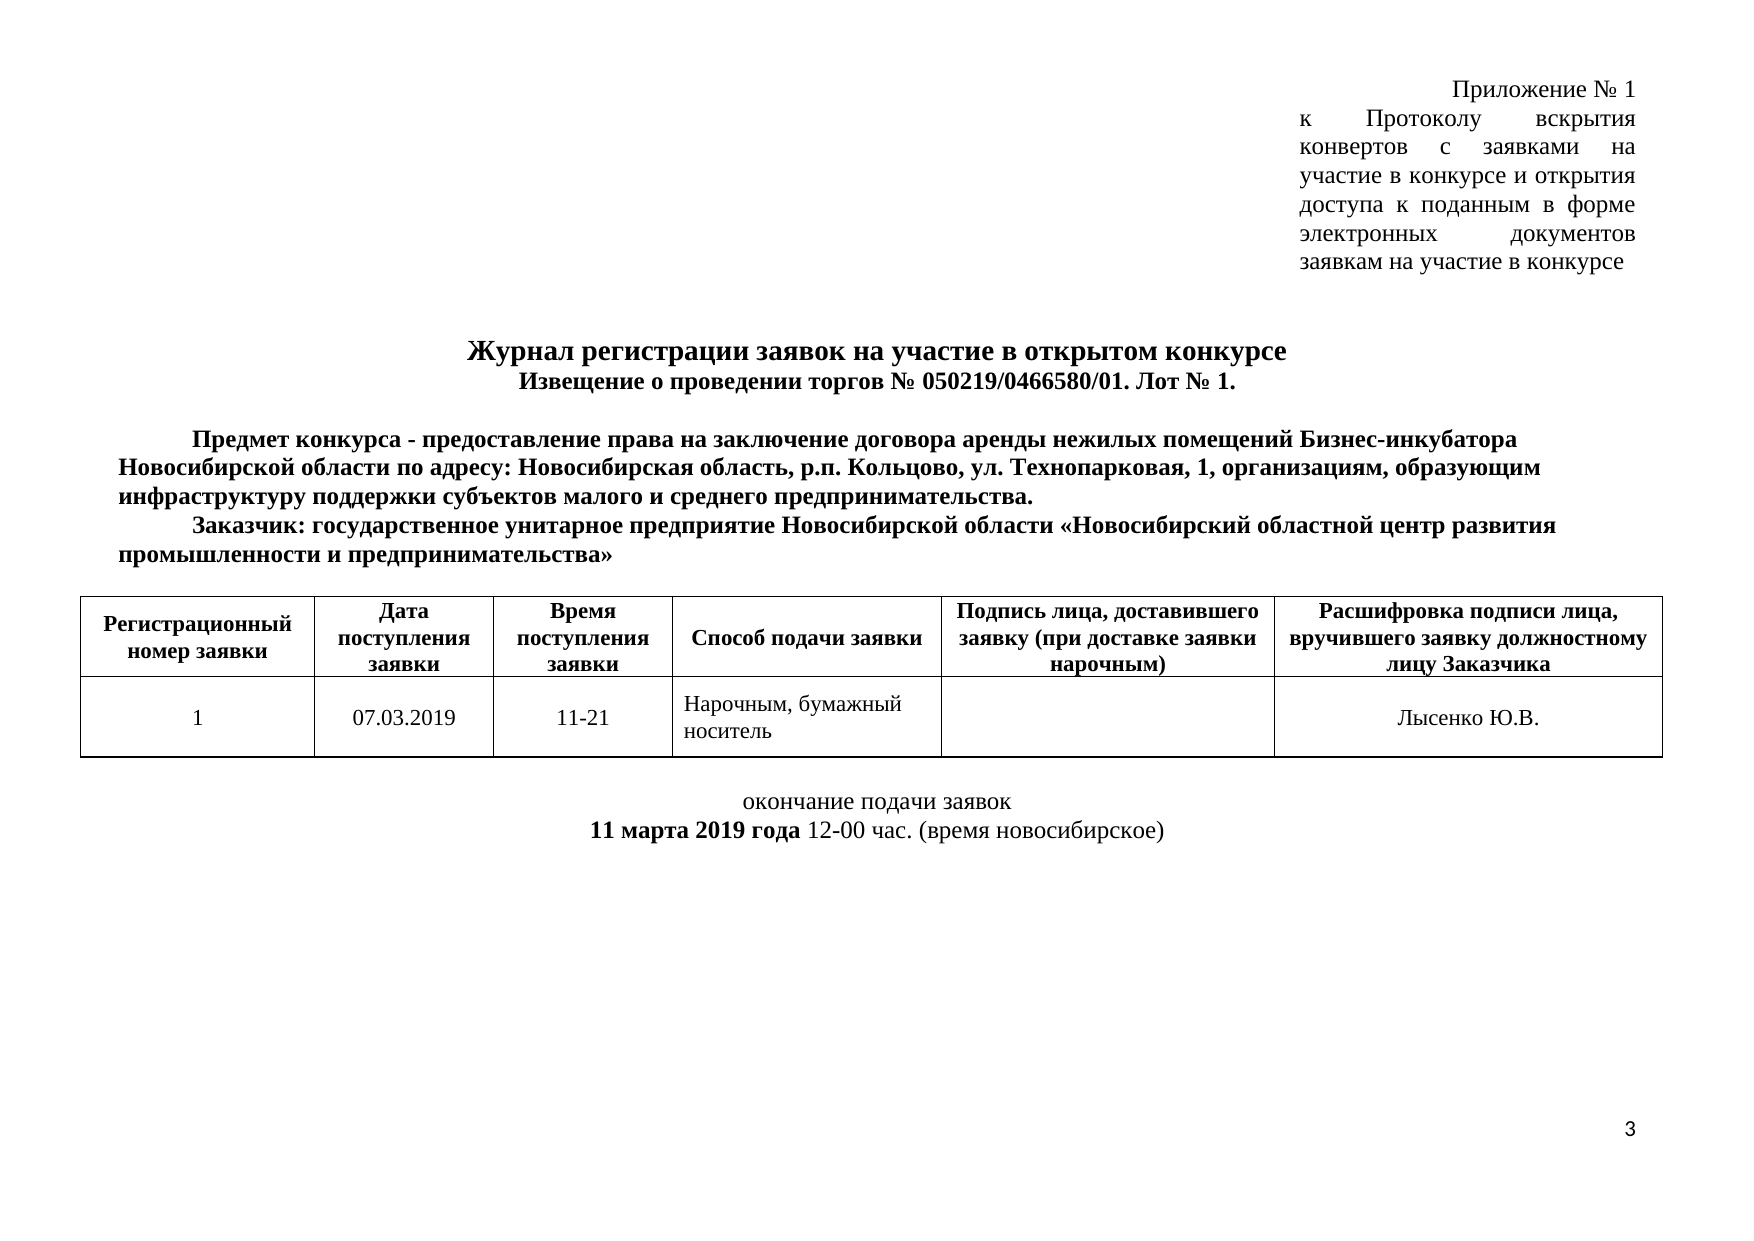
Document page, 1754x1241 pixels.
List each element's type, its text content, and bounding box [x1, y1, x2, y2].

text Заказчик: государственное унитарное предприятие Новосибирской области «Новосибирский областной центр развития промышленности и предпринимательства» [118, 510, 1636, 567]
table_header Способ подачи заявки [673, 597, 941, 676]
text Приложение № 1 [118, 74, 1636, 103]
table_cell 11-21 [494, 677, 672, 756]
table_cell Нарочным, бумажный носитель [673, 677, 941, 756]
text 11 марта 2019 года 12-00 час. (время новосибирское) [118, 815, 1636, 844]
text к Протоколу вскрытия конвертов с заявками на участие в конкурсе и открытия доступа к поданным в форме электронных документов заявкам на участие в конкурсе [1299, 103, 1636, 275]
text окончание подачи заявок [118, 786, 1636, 815]
table_cell 07.03.2019 [315, 677, 493, 756]
table_header Время поступления заявки [494, 597, 672, 676]
table_cell Лысенко Ю.В. [1275, 677, 1662, 756]
table_header Подпись лица, доставившего заявку (при доставке заявки нарочным) [942, 597, 1274, 676]
table_header Дата поступления заявки [315, 597, 493, 676]
table_header Расшифровка подписи лица, вручившего заявку должностному лицу Заказчика [1275, 597, 1662, 676]
text Извещение о проведении торгов № 050219/0466580/01. Лот № 1. [118, 366, 1636, 395]
text Предмет конкурса - предоставление права на заключение договора аренды нежилых помещений Бизнес-инкубатора Новосибирской области по адресу: Новосибирская область, р.п. Кольцово, ул. Технопарковая, 1, организациям, образующим инфраструктуру поддержки субъектов малого и среднего предпринимательства. [118, 424, 1636, 510]
table_cell 1 [81, 677, 314, 756]
table_cell [942, 677, 1274, 756]
text Журнал регистрации заявок на участие в открытом конкурсе [118, 333, 1636, 366]
table_header Регистрационный номер заявки [81, 597, 314, 676]
